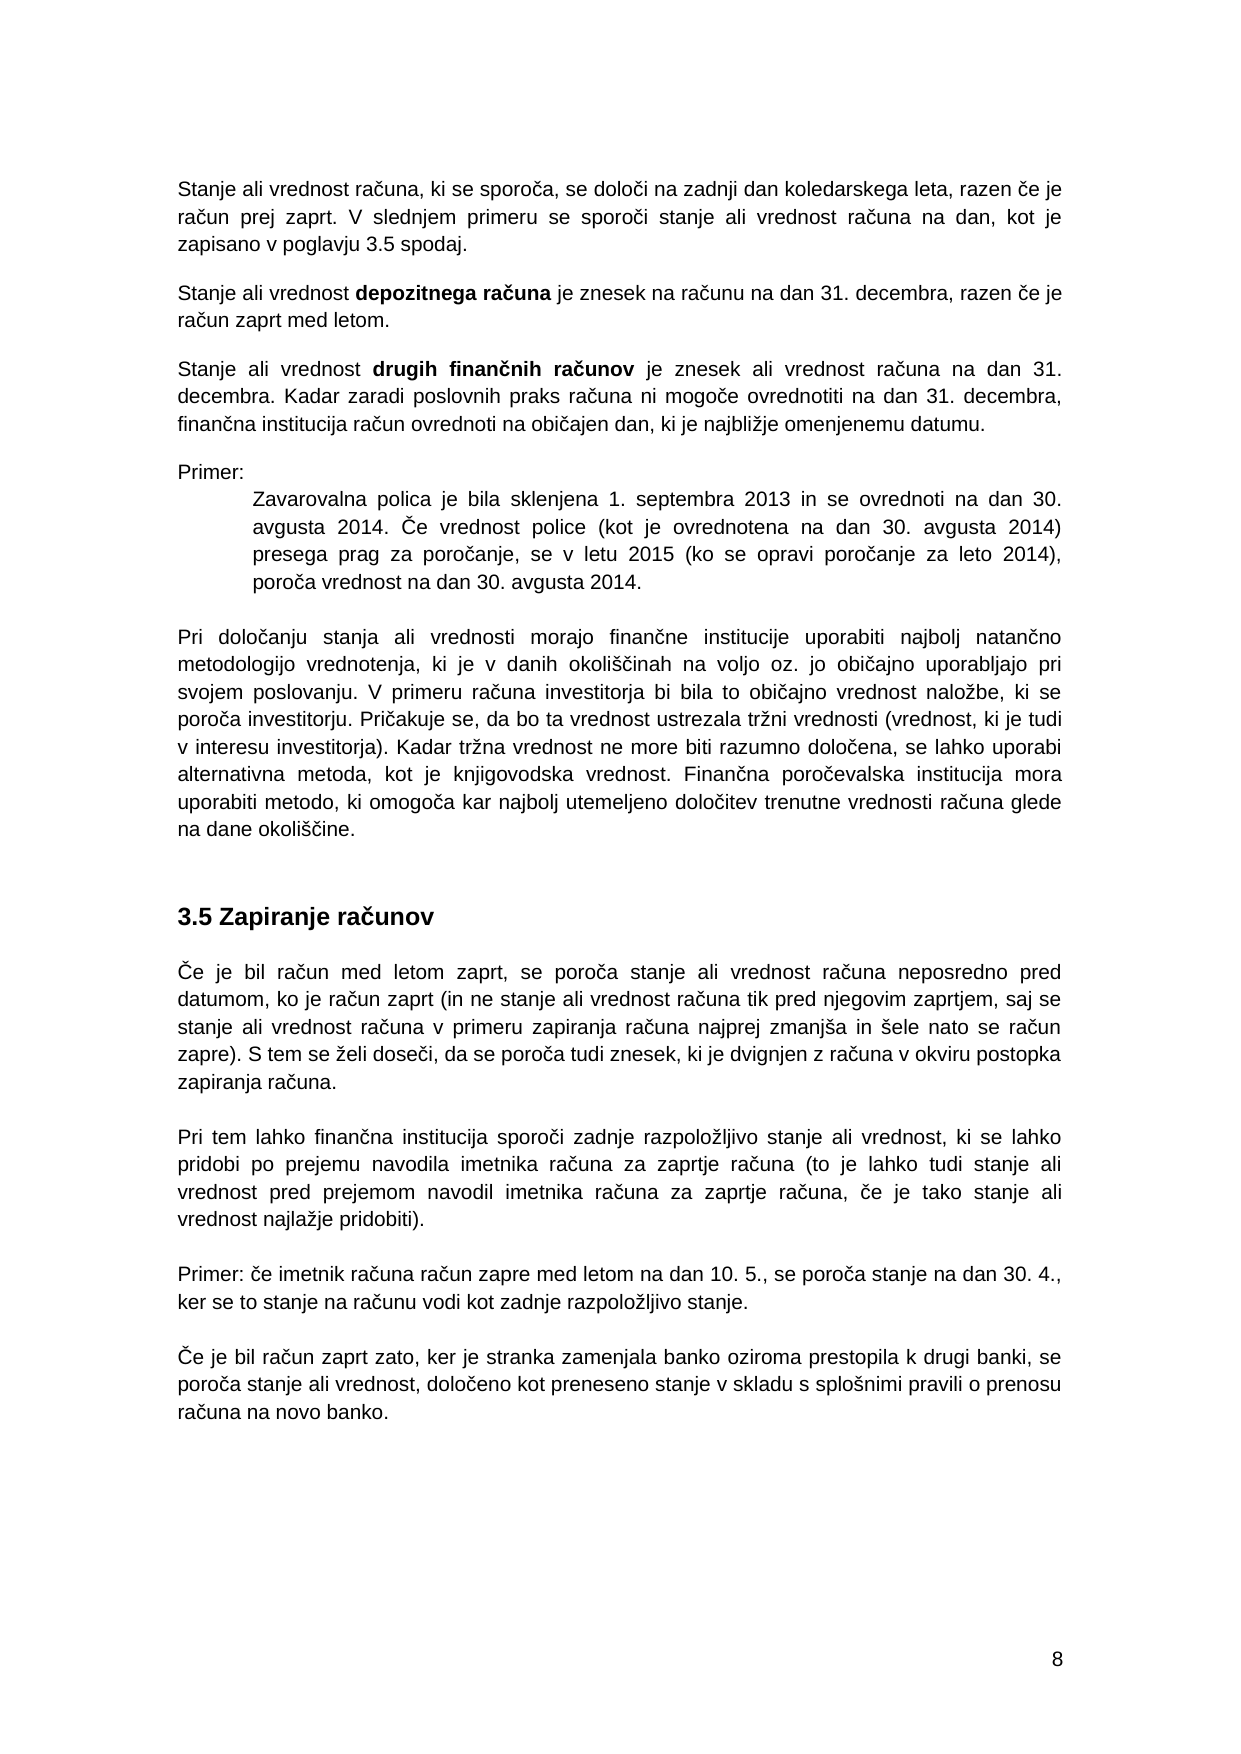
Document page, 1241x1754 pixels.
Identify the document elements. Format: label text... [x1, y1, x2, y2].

text Stanje ali vrednost drugih finančnih računov je znesek ali vrednost računa na dan 31. decembra. Kadar zaradi poslovnih praks računa ni mogoče ovrednotiti na dan 31. decembra, finančna institucija račun ovrednoti na običajen dan, ki je najbližje omenjenemu datumu. [177, 356, 1063, 435]
text Pri določanju stanja ali vrednosti morajo finančne institucije uporabiti najbolj natančno metodologijo vrednotenja, ki je v danih okoliščinah na voljo oz. jo običajno uporabljajo pri svojem poslovanju. V primeru računa investitorja bi bila to običajno vrednost naložbe, ki se poroča investitorju. Pričakuje se, da bo ta vrednost ustrezala tržni vrednosti (vrednost, ki je tudi v interesu investitorja). Kadar tržna vrednost ne more biti razumno določena, se lahko uporabi alternativna metoda, kot je knjigovodska vrednost. Finančna poročevalska institucija mora uporabiti metodo, ki omogoča kar najbolj utemeljeno določitev trenutne vrednosti računa glede na dane okoliščine. [177, 625, 1063, 841]
text 3.5 Zapiranje računov [177, 902, 1063, 931]
text Stanje ali vrednost depozitnega računa je znesek na računu na dan 31. decembra, razen če je račun zaprt med letom. [177, 281, 1063, 332]
text Če je bil račun zaprt zato, ker je stranka zamenjala banko oziroma prestopila k drugi banki, se poroča stanje ali vrednost, določeno kot preneseno stanje v skladu s splošnimi pravili o prenosu računa na novo banko. [177, 1345, 1063, 1424]
text Pri tem lahko finančna institucija sporoči zadnje razpoložljivo stanje ali vrednost, ki se lahko pridobi po prejemu navodila imetnika računa za zaprtje računa (to je lahko tudi stanje ali vrednost pred prejemom navodil imetnika računa za zaprtje računa, če je tako stanje ali vrednost najlažje pridobiti). [177, 1125, 1063, 1231]
text Stanje ali vrednost računa, ki se sporoča, se določi na zadnji dan koledarskega leta, razen če je račun prej zaprt. V slednjem primeru se sporoči stanje ali vrednost računa na dan, kot je zapisano v poglavju 3.5 spodaj. [177, 177, 1063, 256]
text Primer: če imetnik računa račun zapre med letom na dan 10. 5., se poroča stanje na dan 30. 4., ker se to stanje na računu vodi kot zadnje razpoložljivo stanje. [177, 1262, 1063, 1314]
text Če je bil račun med letom zaprt, se poroča stanje ali vrednost računa neposredno pred datumom, ko je račun zaprt (in ne stanje ali vrednost računa tik pred njegovim zaprtjem, saj se stanje ali vrednost računa v primeru zapiranja računa najprej zmanjša in šele nato se račun zapre). S tem se želi doseči, da se poroča tudi znesek, ki je dvignjen z računa v okviru postopka zapiranja računa. [177, 960, 1063, 1094]
text Zavarovalna polica je bila sklenjena 1. septembra 2013 in se ovrednoti na dan 30. avgusta 2014. Če vrednost police (kot je ovrednotena na dan 30. avgusta 2014) presega prag za poročanje, se v letu 2015 (ko se opravi poročanje za leto 2014), poroča vrednost na dan 30. avgusta 2014. [252, 487, 1063, 594]
text Primer: [177, 460, 1063, 484]
